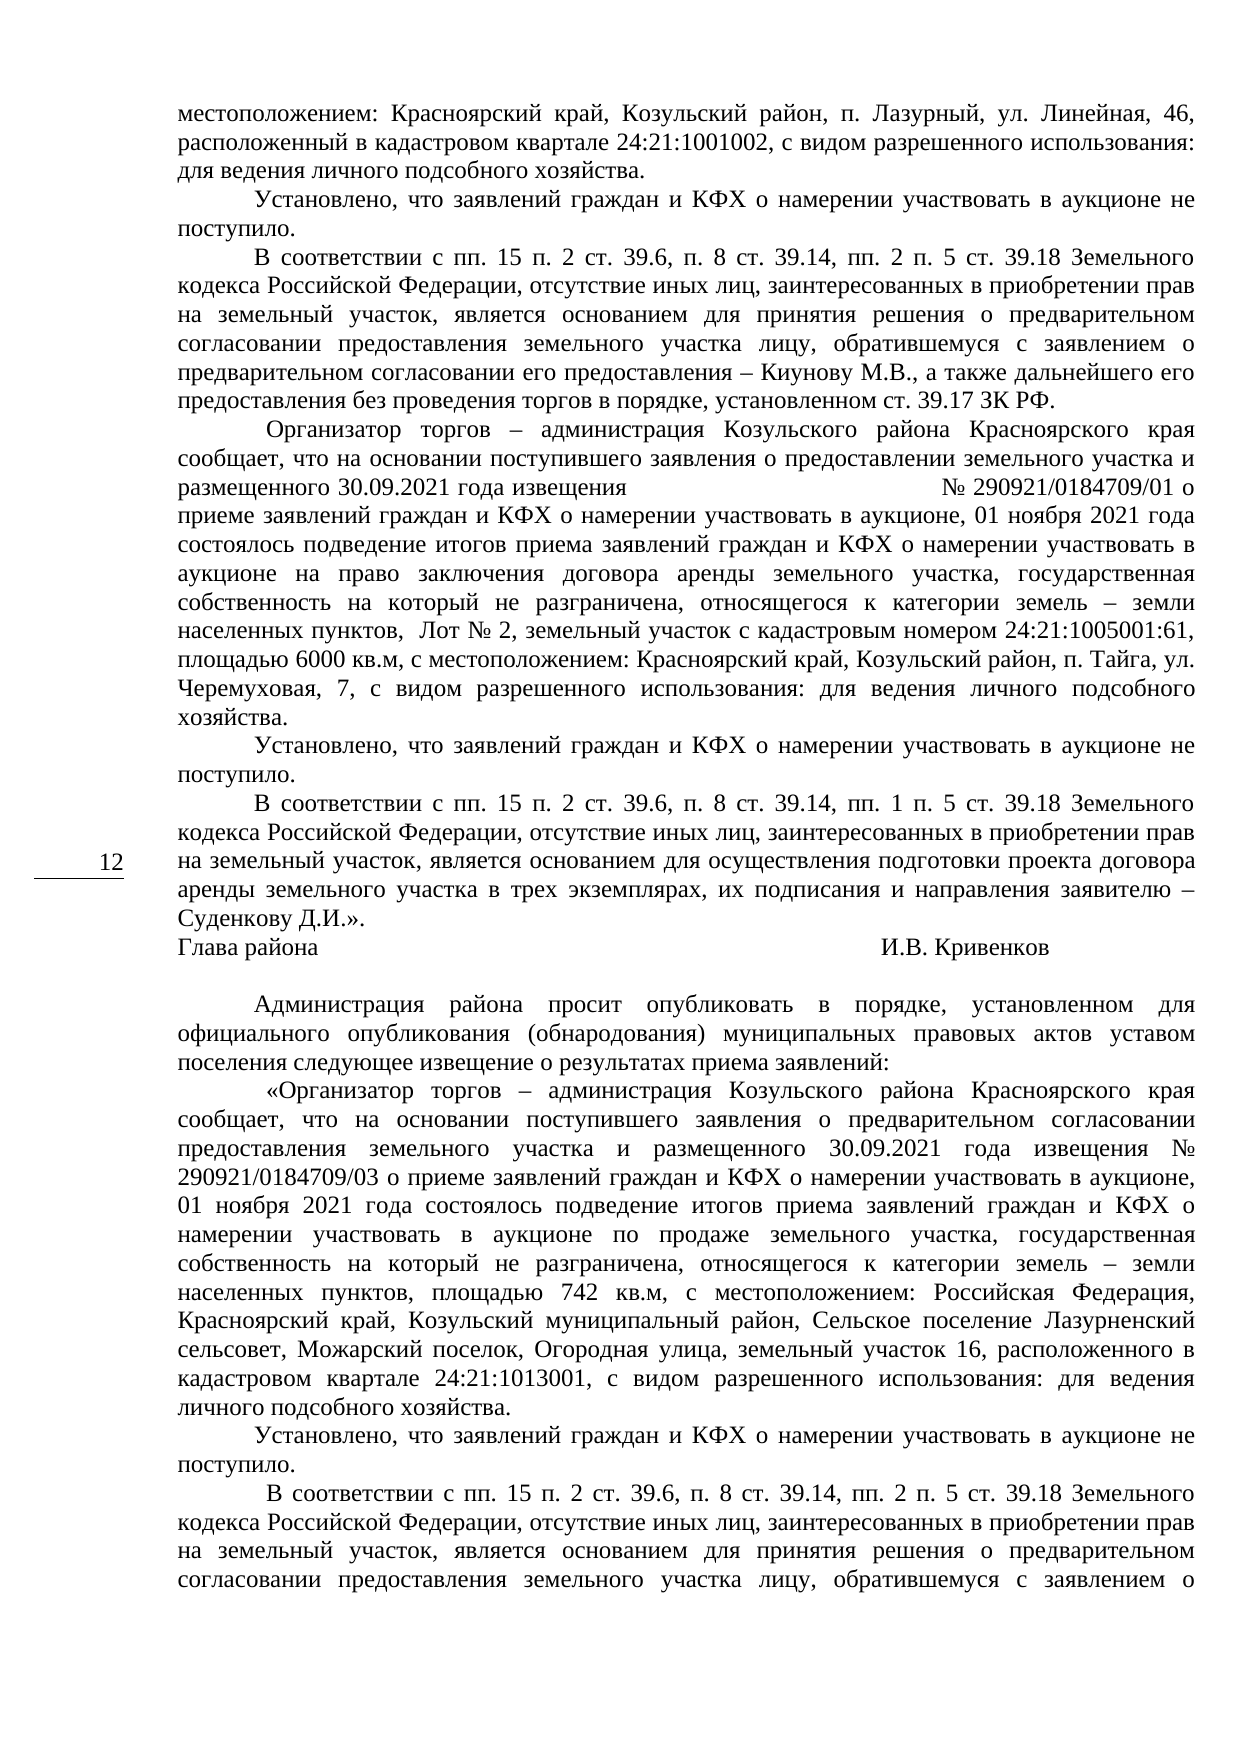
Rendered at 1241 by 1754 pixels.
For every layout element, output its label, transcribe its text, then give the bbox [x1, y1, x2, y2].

text В соответствии с пп. 15 п. 2 ст. 39.6, п. 8 ст. 39.14, пп. 1 п. 5 ст. 39.18 Земельного кодекса Российской Федерации, отсутствие иных лиц, заинтересованных в приобретении прав на земельный участок, является основанием для осуществления подготовки проекта договора аренды земельного участка в трех экземплярах, их подписания и направления заявителю – Суденкову Д.И.». [177, 788, 1196, 874]
text Установлено, что заявлений граждан и КФХ о намерении участвовать в аукционе не поступило. [177, 730, 1196, 788]
text Установлено, что заявлений граждан и КФХ о намерении участвовать в аукционе не поступило. [177, 184, 1196, 242]
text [177, 1478, 1196, 1593]
text В соответствии с пп. 15 п. 2 ст. 39.6, п. 8 ст. 39.14, пп. 2 п. 5 ст. 39.18 Земельного кодекса Российской Федерации, отсутствие иных лиц, заинтересованных в приобретении прав на земельный участок, является основанием для принятия решения о предварительном согласовании предоставления земельного участка лицу, обратившемуся с заявлением о предварительном согласовании его предоставления – Киунову М.В., а также дальнейшего его предоставления без проведения торгов в порядке, установленном ст. 39.17 ЗК РФ. [177, 242, 1196, 414]
text Установлено, что заявлений граждан и КФХ о намерении участвовать в аукционе не поступило. [177, 1420, 1196, 1478]
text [177, 98, 1196, 184]
text Глава района И.В. Кривенков [177, 932, 1196, 960]
text Организатор торгов – администрация Козульского района Красноярского края сообщает, что на основании поступившего заявления о предоставлении земельного участка и размещенного 30.09.2021 года извещения № 290921/0184709/01 о приеме заявлений граждан и КФХ о намерении участвовать в аукционе, 01 ноября 2021 года состоялось подведение итогов приема заявлений граждан и КФХ о намерении участвовать в аукционе на право заключения договора аренды земельного участка, государственная собственность на который не разграничена, относящегося к категории земель – земли населенных пунктов, Лот № 2, земельный участок с кадастровым номером 24:21:1005001:61, площадью 6000 кв.м, с местоположением: Красноярский край, Козульский район, п. Тайга, ул. Черемуховая, 7, с видом разрешенного использования: для ведения личного подсобного хозяйства. [177, 414, 1196, 730]
text «Организатор торгов – администрация Козульского района Красноярского края сообщает, что на основании поступившего заявления о предварительном согласовании предоставления земельного участка и размещенного 30.09.2021 года извещения № 290921/0184709/03 о приеме заявлений граждан и КФХ о намерении участвовать в аукционе, 01 ноября 2021 года состоялось подведение итогов приема заявлений граждан и КФХ о намерении участвовать в аукционе по продаже земельного участка, государственная собственность на который не разграничена, относящегося к категории земель – земли населенных пунктов, площадью 742 кв.м, с местоположением: Российская Федерация, Красноярский край, Козульский муниципальный район, Сельское поселение Лазурненский сельсовет, Можарский поселок, Огородная улица, земельный участок 16, расположенного в кадастровом квартале 24:21:1013001, с видом разрешенного использования: для ведения личного подсобного хозяйства. [177, 1075, 1196, 1420]
text Администрация района просит опубликовать в порядке, установленном для официального опубликования (обнародования) муниципальных правовых актов уставом поселения следующее извещение о результатах приема заявлений: [177, 989, 1196, 1075]
text В соответствии с пп. 15 п. 2 ст. 39.6, п. 8 ст. 39.14, пп. 1 п. 5 ст. 39.18 Земельного кодекса Российской Федерации, отсутствие иных лиц, заинтересованных в приобретении прав на земельный участок, является основанием для осуществления подготовки проекта договора аренды земельного участка в трех экземплярах, их подписания и направления заявителю – Суденкову Д.И.». [346, 903, 1196, 932]
